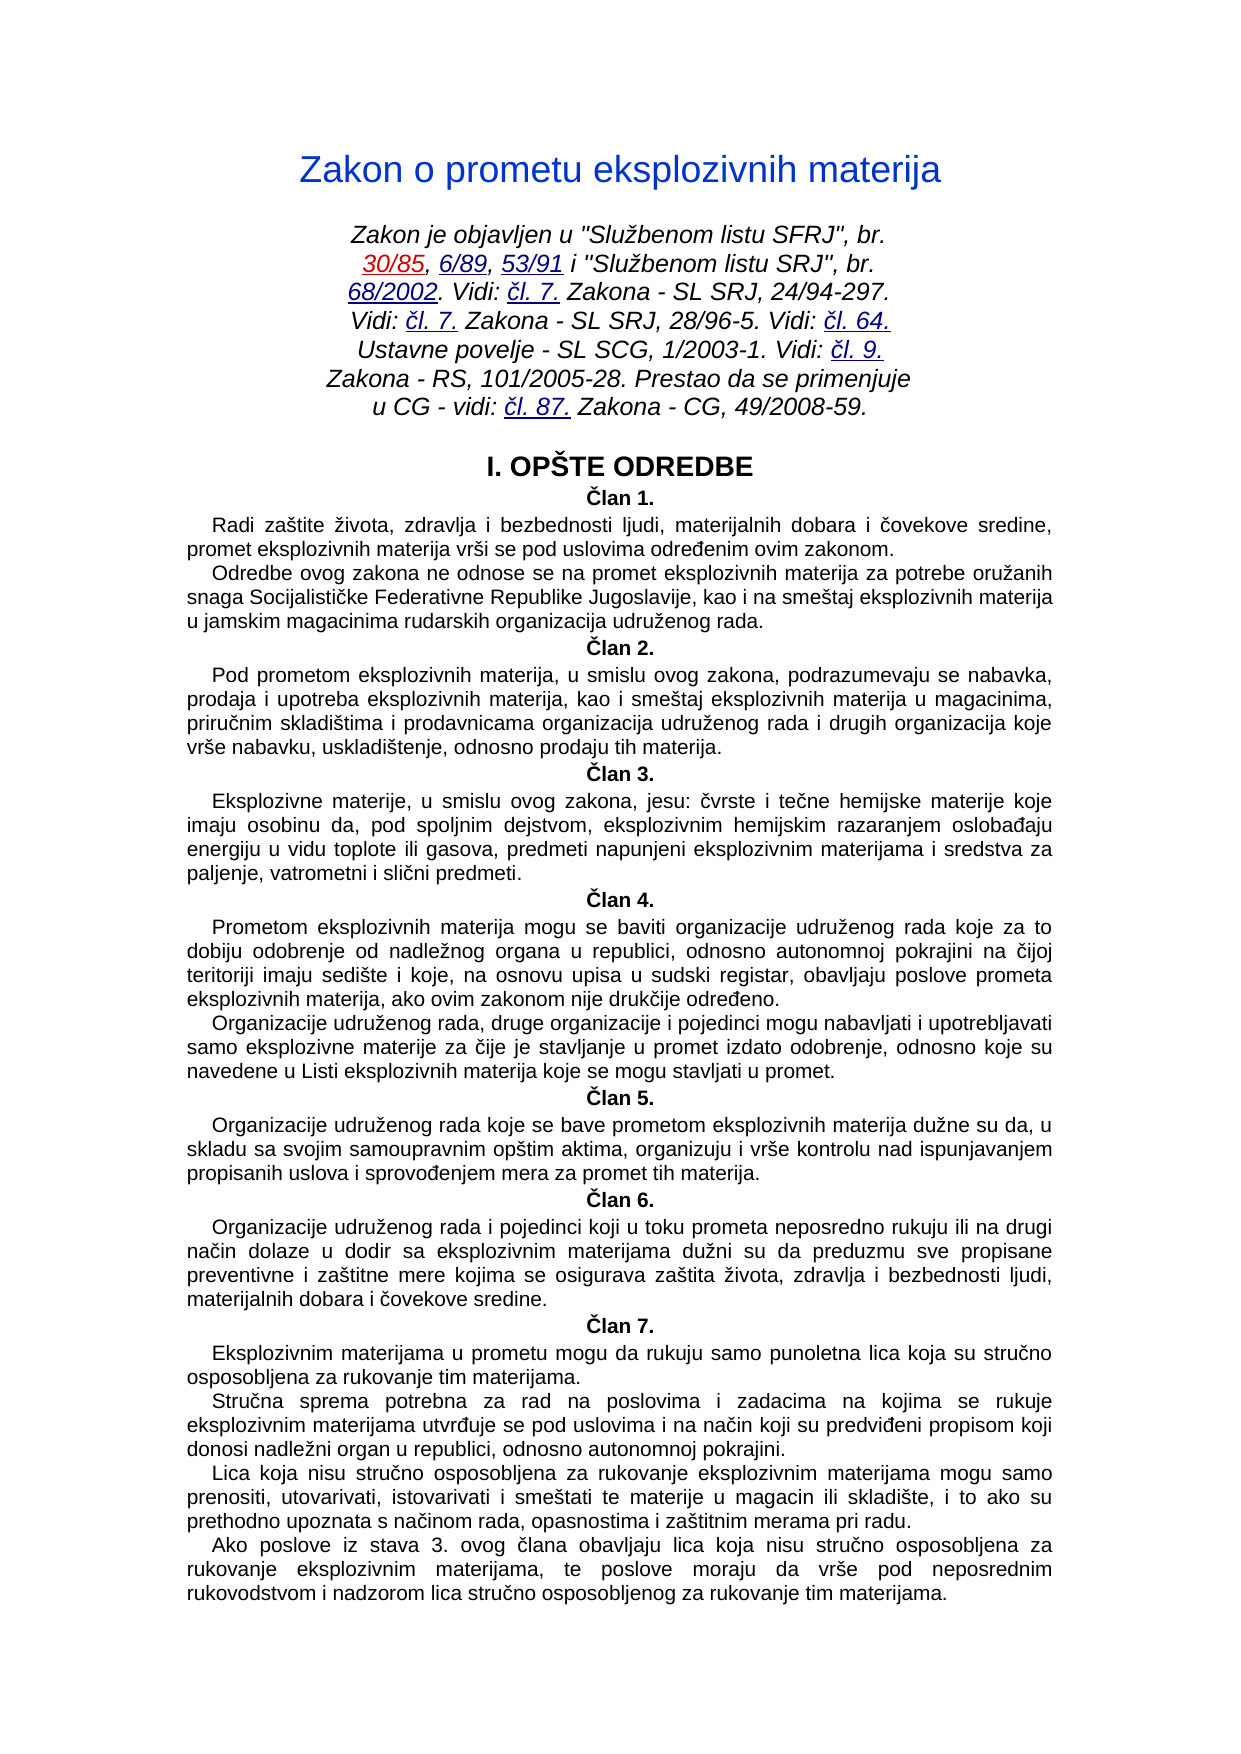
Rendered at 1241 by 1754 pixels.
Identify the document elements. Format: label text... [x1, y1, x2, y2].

text Član 3. [148, 762, 1093, 786]
text Lica koja nisu stručno osposobljena za rukovanje eksplozivnim materijama mogu samo prenositi, utovarivati, istovarivati i smeštati te materije u magacin ili skladište, i to ako su prethodno upoznata s načinom rada, opasnostima i zaštitnim merama pri radu. [187, 1461, 1053, 1533]
text Zakon je objavljen u "Službenom listu SFRJ", br. 30/85, 6/89, 53/91 i ''Službenom listu SRJ'', br. 68/2002. Vidi: čl. 7. Zakona - SL SRJ, 24/94-297. Vidi: čl. 7. Zakona - SL SRJ, 28/96-5. Vidi: čl. 64. Ustavne povelje - SL SCG, 1/2003-1. Vidi: čl. 9. Zakona - RS, 101/2005-28. Prestao da se primenjuje u CG - vidi: čl. 87. Zakona - CG, 49/2008-59. [319, 220, 921, 421]
text Radi zaštite života, zdravlja i bezbednosti ljudi, materijalnih dobara i čovekove sredine, promet eksplozivnih materija vrši se pod uslovima određenim ovim zakonom. [187, 513, 1053, 561]
text Zakon o prometu eksplozivnih materija [148, 148, 1093, 191]
text Član 5. [148, 1086, 1093, 1110]
text Eksplozivne materije, u smislu ovog zakona, jesu: čvrste i tečne hemijske materije koje imaju osobinu da, pod spoljnim dejstvom, eksplozivnim hemijskim razaranjem oslobađaju energiju u vidu toplote ili gasova, predmeti napunjeni eksplozivnim materijama i sredstva za paljenje, vatrometni i slični predmeti. [187, 789, 1053, 885]
text Ako poslove iz stava 3. ovog člana obavljaju lica koja nisu stručno osposobljena za rukovanje eksplozivnim materijama, te poslove moraju da vrše pod neposrednim rukovodstvom i nadzorom lica stručno osposobljenog za rukovanje tim materijama. [187, 1533, 1053, 1604]
text Član 1. [148, 486, 1093, 510]
text Član 4. [148, 888, 1093, 912]
text I. OPŠTE ODREDBE [171, 450, 1069, 483]
text Organizacije udruženog rada, druge organizacije i pojedinci mogu nabavljati i upotrebljavati samo eksplozivne materije za čije je stavljanje u promet izdato odobrenje, odnosno koje su navedene u Listi eksplozivnih materija koje se mogu stavljati u promet. [187, 1011, 1053, 1083]
text Pod prometom eksplozivnih materija, u smislu ovog zakona, podrazumevaju se nabavka, prodaja i upotreba eksplozivnih materija, kao i smeštaj eksplozivnih materija u magacinima, priručnim skladištima i prodavnicama organizacija udruženog rada i drugih organizacija koje vrše nabavku, uskladištenje, odnosno prodaju tih materija. [187, 663, 1053, 759]
text Organizacije udruženog rada koje se bave prometom eksplozivnih materija dužne su da, u skladu sa svojim samoupravnim opštim aktima, organizuju i vrše kontrolu nad ispunjavanjem propisanih uslova i sprovođenjem mera za promet tih materija. [187, 1113, 1053, 1185]
text Stručna sprema potrebna za rad na poslovima i zadacima na kojima se rukuje eksplozivnim materijama utvrđuje se pod uslovima i na način koji su predviđeni propisom koji donosi nadležni organ u republici, odnosno autonomnoj pokrajini. [187, 1389, 1053, 1461]
text Odredbe ovog zakona ne odnose se na promet eksplozivnih materija za potrebe oružanih snaga Socijalističke Federativne Republike Jugoslavije, kao i na smeštaj eksplozivnih materija u jamskim magacinima rudarskih organizacija udruženog rada. [187, 561, 1053, 633]
text Član 2. [148, 636, 1093, 660]
text Član 6. [148, 1188, 1093, 1212]
text Eksplozivnim materijama u prometu mogu da rukuju samo punoletna lica koja su stručno osposobljena za rukovanje tim materijama. [187, 1341, 1053, 1389]
text Prometom eksplozivnih materija mogu se baviti organizacije udruženog rada koje za to dobiju odobrenje od nadležnog organa u republici, odnosno autonomnoj pokrajini na čijoj teritoriji imaju sedište i koje, na osnovu upisa u sudski registar, obavljaju poslove prometa eksplozivnih materija, ako ovim zakonom nije drukčije određeno. [187, 915, 1053, 1011]
text Organizacije udruženog rada i pojedinci koji u toku prometa neposredno rukuju ili na drugi način dolaze u dodir sa eksplozivnim materijama dužni su da preduzmu sve propisane preventivne i zaštitne mere kojima se osigurava zaštita života, zdravlja i bezbednosti ljudi, materijalnih dobara i čovekove sredine. [187, 1215, 1053, 1311]
text Član 7. [148, 1314, 1093, 1338]
